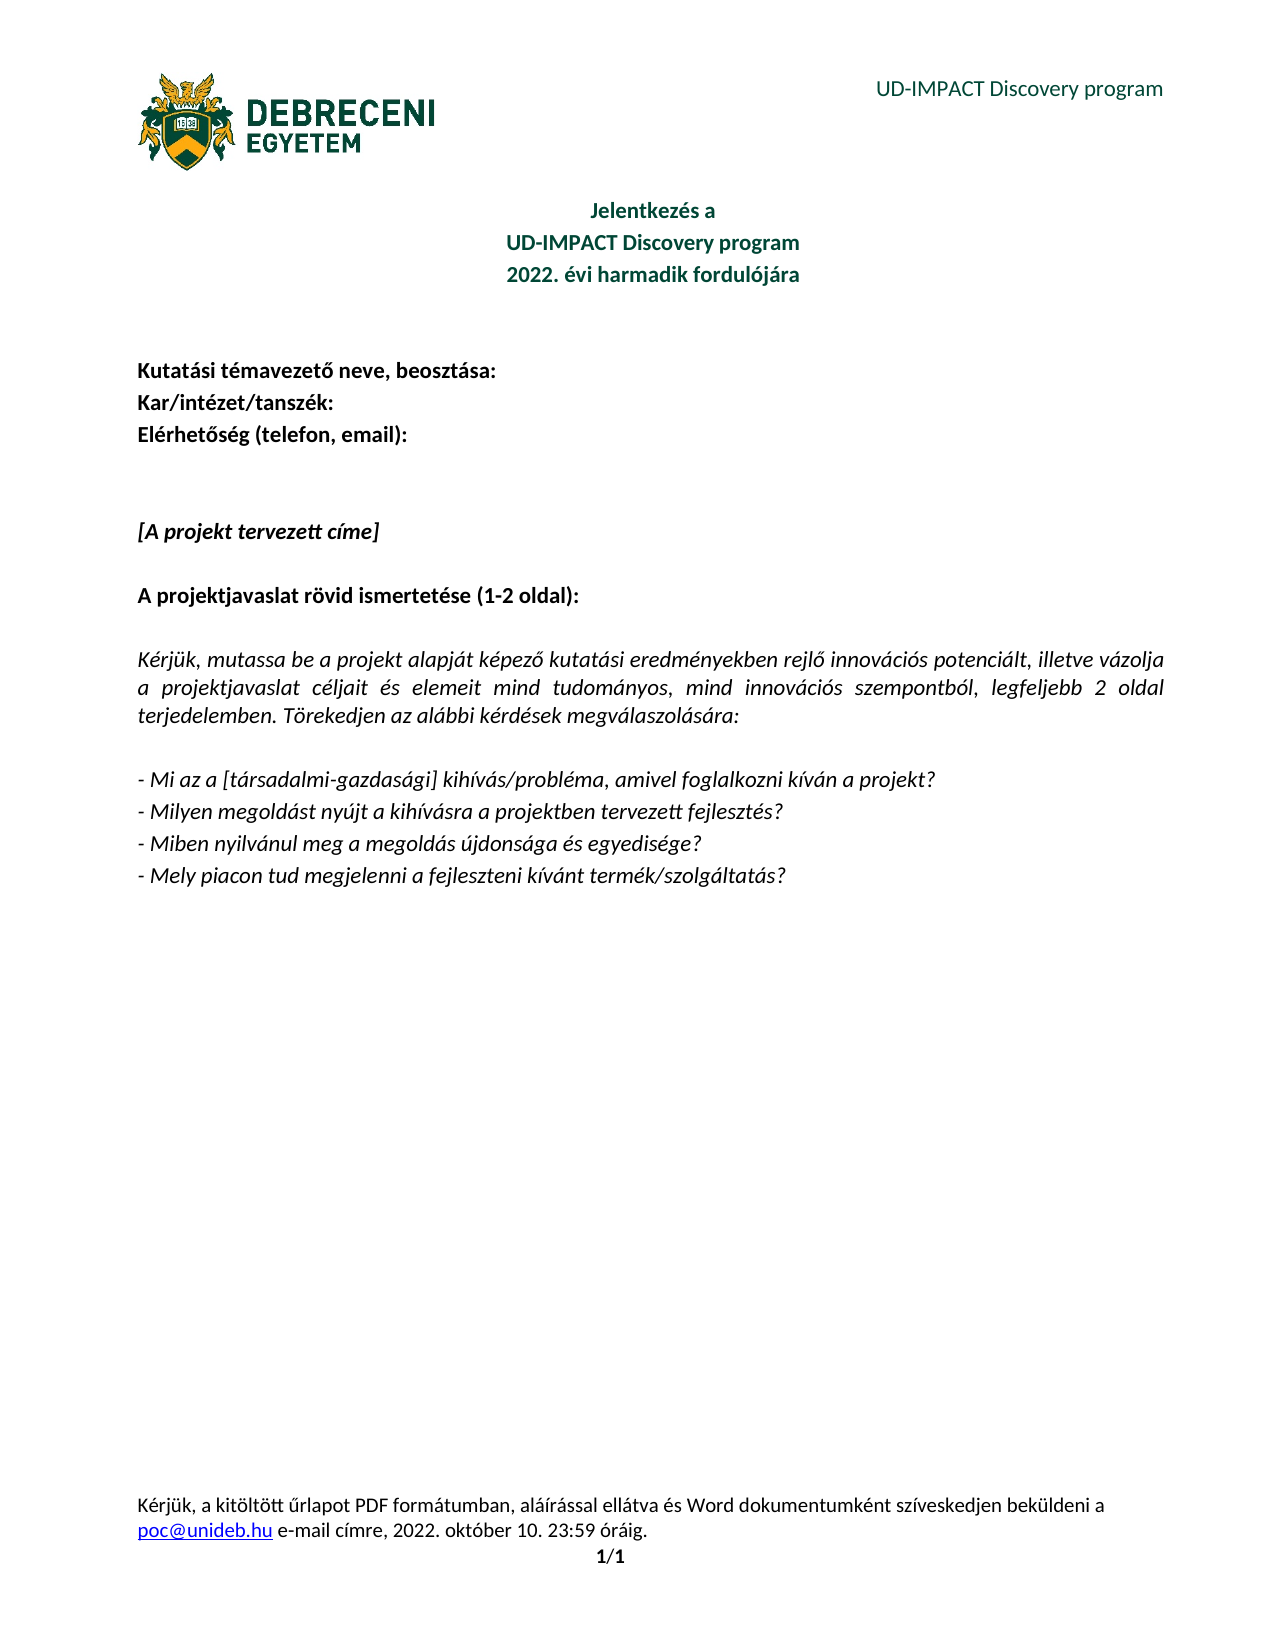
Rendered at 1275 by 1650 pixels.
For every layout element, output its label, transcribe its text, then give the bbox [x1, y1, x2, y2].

subtitle 2022. évi harmadik fordulójára [137, 260, 1169, 288]
subtitle UD-IMPACT Discovery program [137, 228, 1169, 256]
subtitle Kar/intézet/tanszék: [137, 388, 1169, 417]
subtitle - Mely piacon tud megjelenni a fejleszteni kívánt termék/szolgáltatás? [137, 862, 1169, 890]
subtitle Kutatási témavezető neve, beosztása: [137, 356, 1169, 384]
subtitle Jelentkezés a [137, 196, 1169, 224]
subtitle A projektjavaslat rövid ismertetése (1-2 oldal): [137, 581, 1169, 609]
subtitle - Milyen megoldást nyújt a kihívásra a projektben tervezett fejlesztés? [137, 797, 1169, 826]
subtitle Elérhetőség (telefon, email): [137, 421, 1169, 449]
subtitle - Mi az a [társadalmi-gazdasági] kihívás/probléma, amivel foglalkozni kíván a projekt? [137, 765, 1169, 793]
subtitle [A projekt tervezett címe] [137, 517, 1169, 545]
subtitle - Miben nyilvánul meg a megoldás újdonsága és egyedisége? [137, 829, 1169, 858]
subtitle Kérjük, mutassa be a projekt alapját képező kutatási eredményekben rejlő innovációs potenciált, illetve vázolja a projektjavaslat céljait és elemeit mind tudományos, mind innovációs szempontból, legfeljebb 2 oldal terjedelemben. Törekedjen az alábbi kérdések megválaszolására: [137, 645, 1169, 729]
picture [137, 72, 435, 171]
